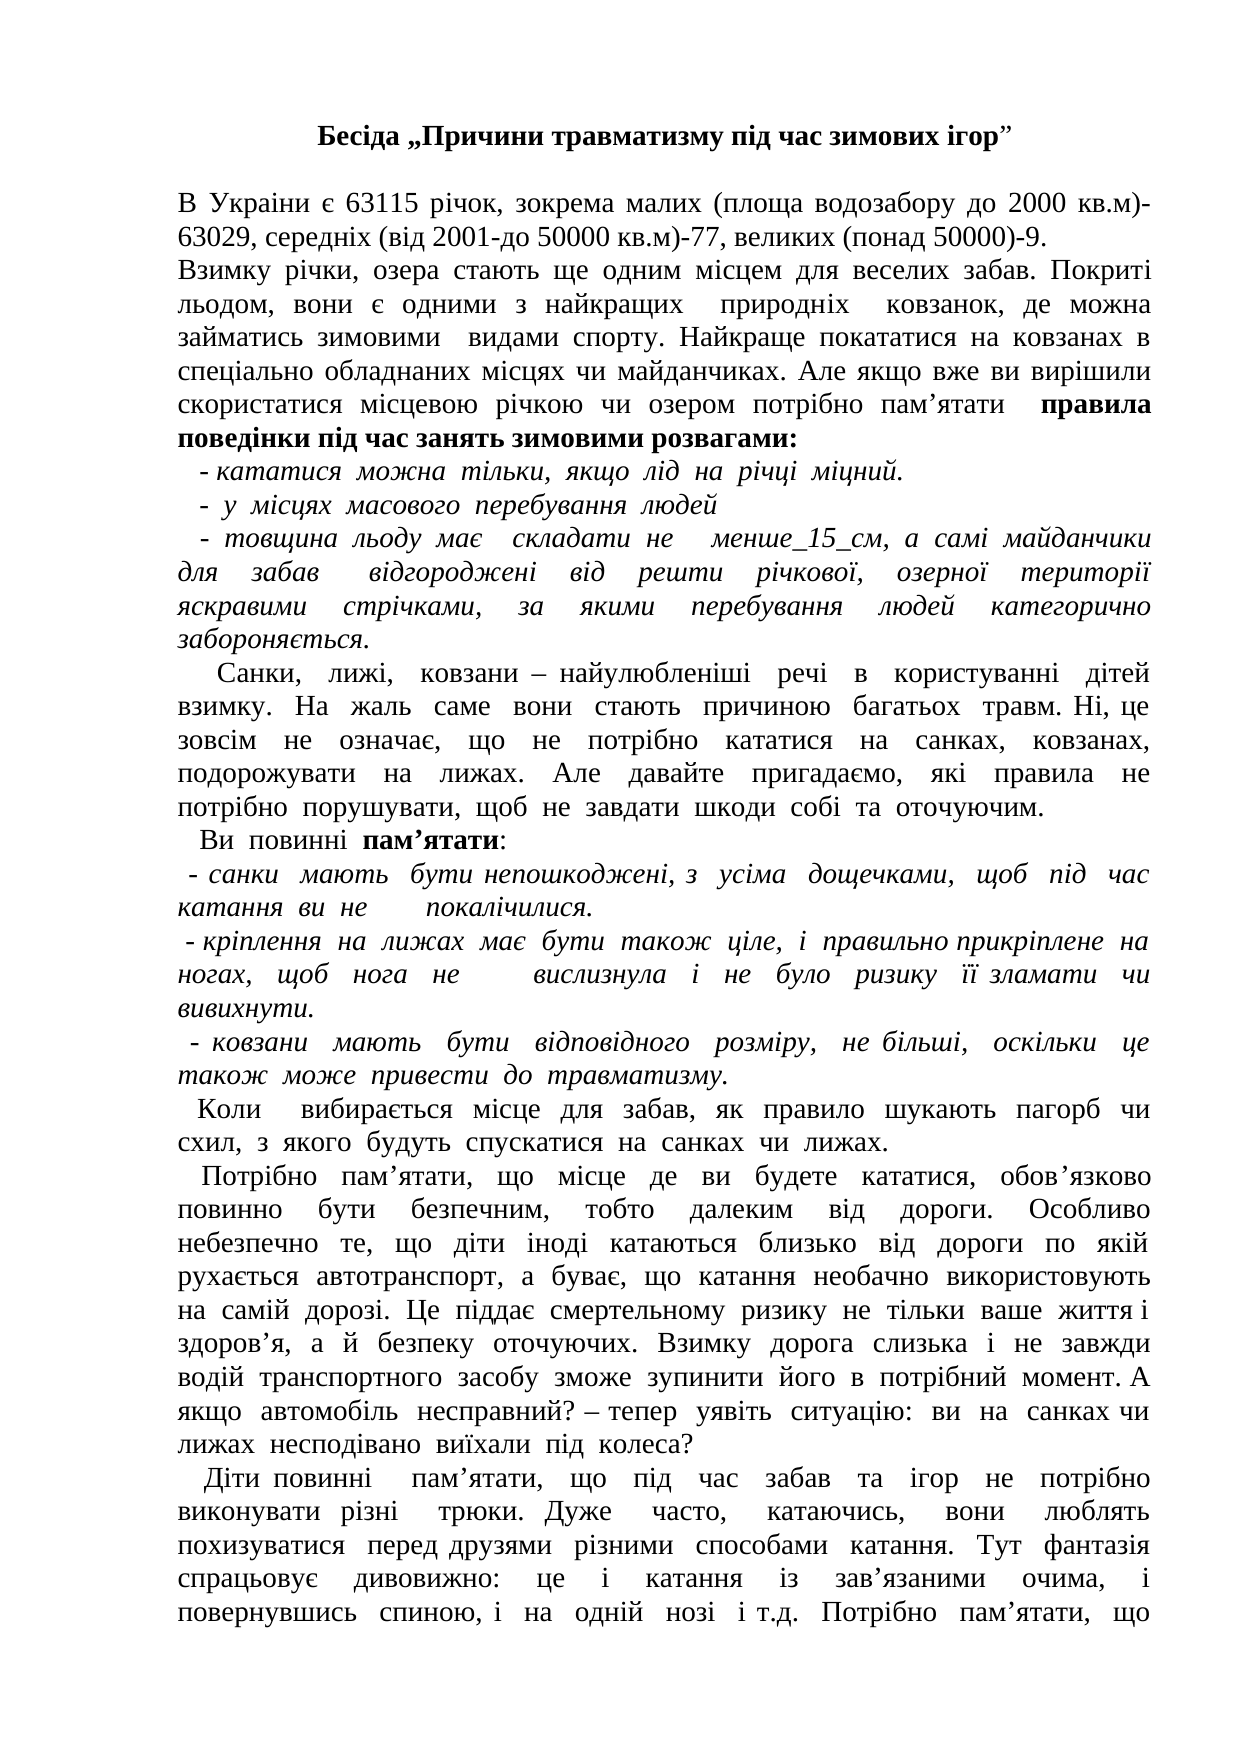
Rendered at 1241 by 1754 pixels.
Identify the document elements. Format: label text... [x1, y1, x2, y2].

text Потрібно пам’ятати, що місце де ви будете кататися, обов’язково повинно бути безпечним, тобто далеким від дороги. Особливо небезпечно те, що діти іноді катаються близько від дороги по якій рухається автотранспорт, а буває, що катання необачно використовують на самій дорозі. Це піддає смертельному ризику не тільки ваше життя і здоров’я, а й безпеку оточуючих. Взимку дорога слизька і не завжди водій транспортного засобу зможе зупинити його в потрібний момент. А якщо автомобіль несправний? – тепер уявіть ситуацію: ви на санках чи лижах несподівано виїхали під колеса? [177, 1158, 1152, 1460]
text - у місцях масового перебування людей [177, 487, 1152, 521]
text - кріплення на лижах має бути також ціле, і правильно прикріплене на ногах, щоб нога не вислизнула і не було ризику її зламати чи вивихнути. [177, 923, 1152, 1024]
text - ковзани мають бути відповідного розміру, не більші, оскільки це також може привести до травматизму. [177, 1024, 1152, 1091]
text Взимку рiчки, озера стають ще одним мiсцем для веселих забав. Покритi льодом, вони є одними з найкращих природнiх ковзанок, де можна займатись зимовими видами спорту. Найкраще покататися на ковзанах в спецiально обладнаних мiсцях чи майданчиках. Але якщо вже ви вирішили скористатися місцевою річкою чи озером потрібно пам’ятати правила поведінки під час занять зимовими розвагами: [177, 252, 1152, 453]
text Санки, лижі, ковзани – найулюбленіші речі в користуванні дітей взимку. На жаль саме вони стають причиною багатьох травм. Ні, це зовсім не означає, що не потрібно кататися на санках, ковзанах, подорожувати на лижах. Але давайте пригадаємо, які правила не потрібно порушувати, щоб не завдати шкоди собі та оточуючим. [177, 655, 1152, 822]
text Ви повинні пам’ятати: [177, 822, 1152, 856]
text Коли вибирається місце для забав, як правило шукають пагорб чи схил, з якого будуть спускатися на санках чи лижах. [177, 1091, 1152, 1158]
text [177, 1460, 1152, 1627]
text Бесiда „Причини травматизму під час зимових iгор” [177, 118, 1152, 152]
text - кататися можна тільки, якщо лід на річці міцний. [177, 453, 1152, 487]
text - товщина льоду має складати не менше_15_см, а самі майданчики для забав відгороджені від решти річкової, озерної території яскравими стрічками, за якими перебування людей категорично забороняється. [177, 521, 1152, 655]
text В Украiни є 63115 рiчок, зокрема малих (площа водозабору до 2000 кв.м)-63029, середніх (від 2001-до 50000 кв.м)-77, великих (понад 50000)-9. [177, 185, 1152, 252]
text - санки мають бути непошкоджені, з усіма дощечками, щоб під час катання ви не покалічилися. [177, 856, 1152, 923]
